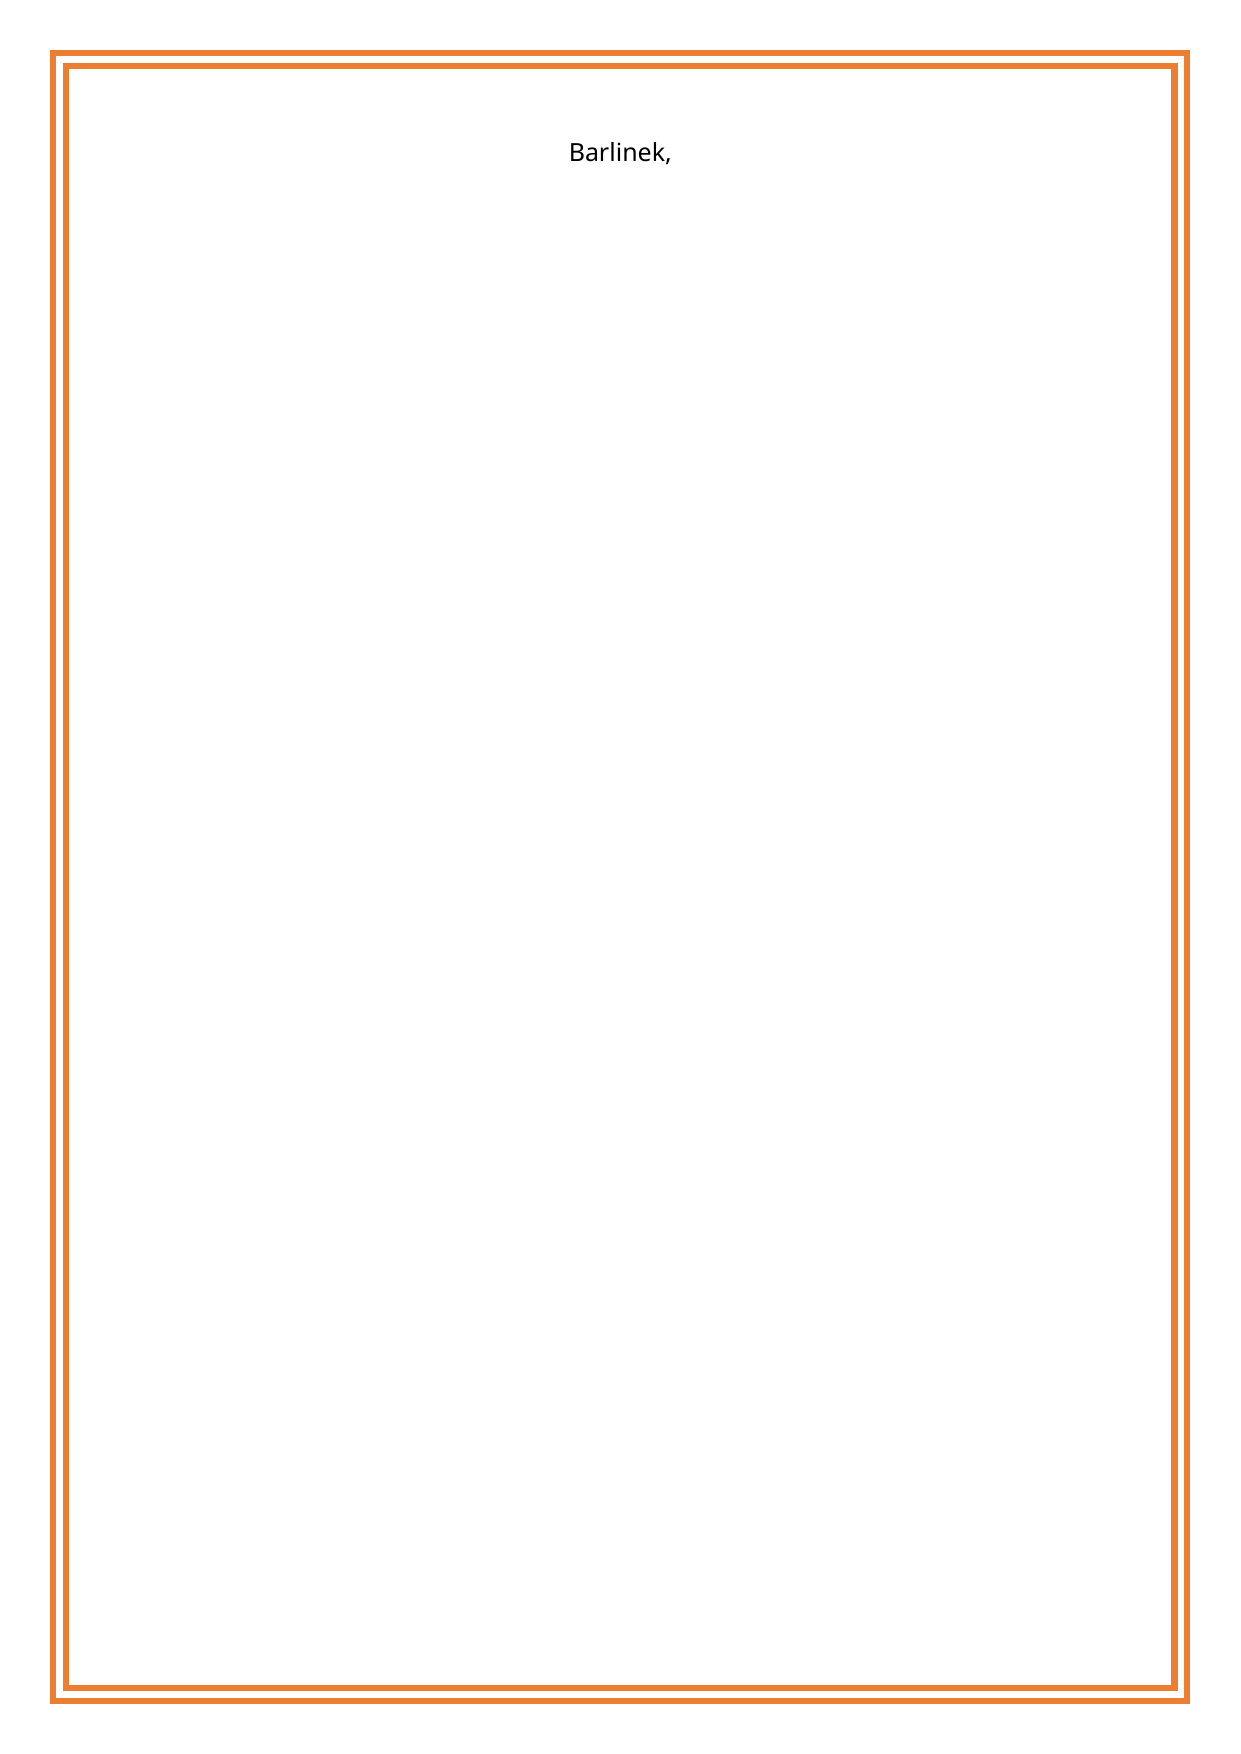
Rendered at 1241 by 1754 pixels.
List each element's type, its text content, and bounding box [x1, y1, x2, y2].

text Barlinek, [75, 135, 1165, 169]
